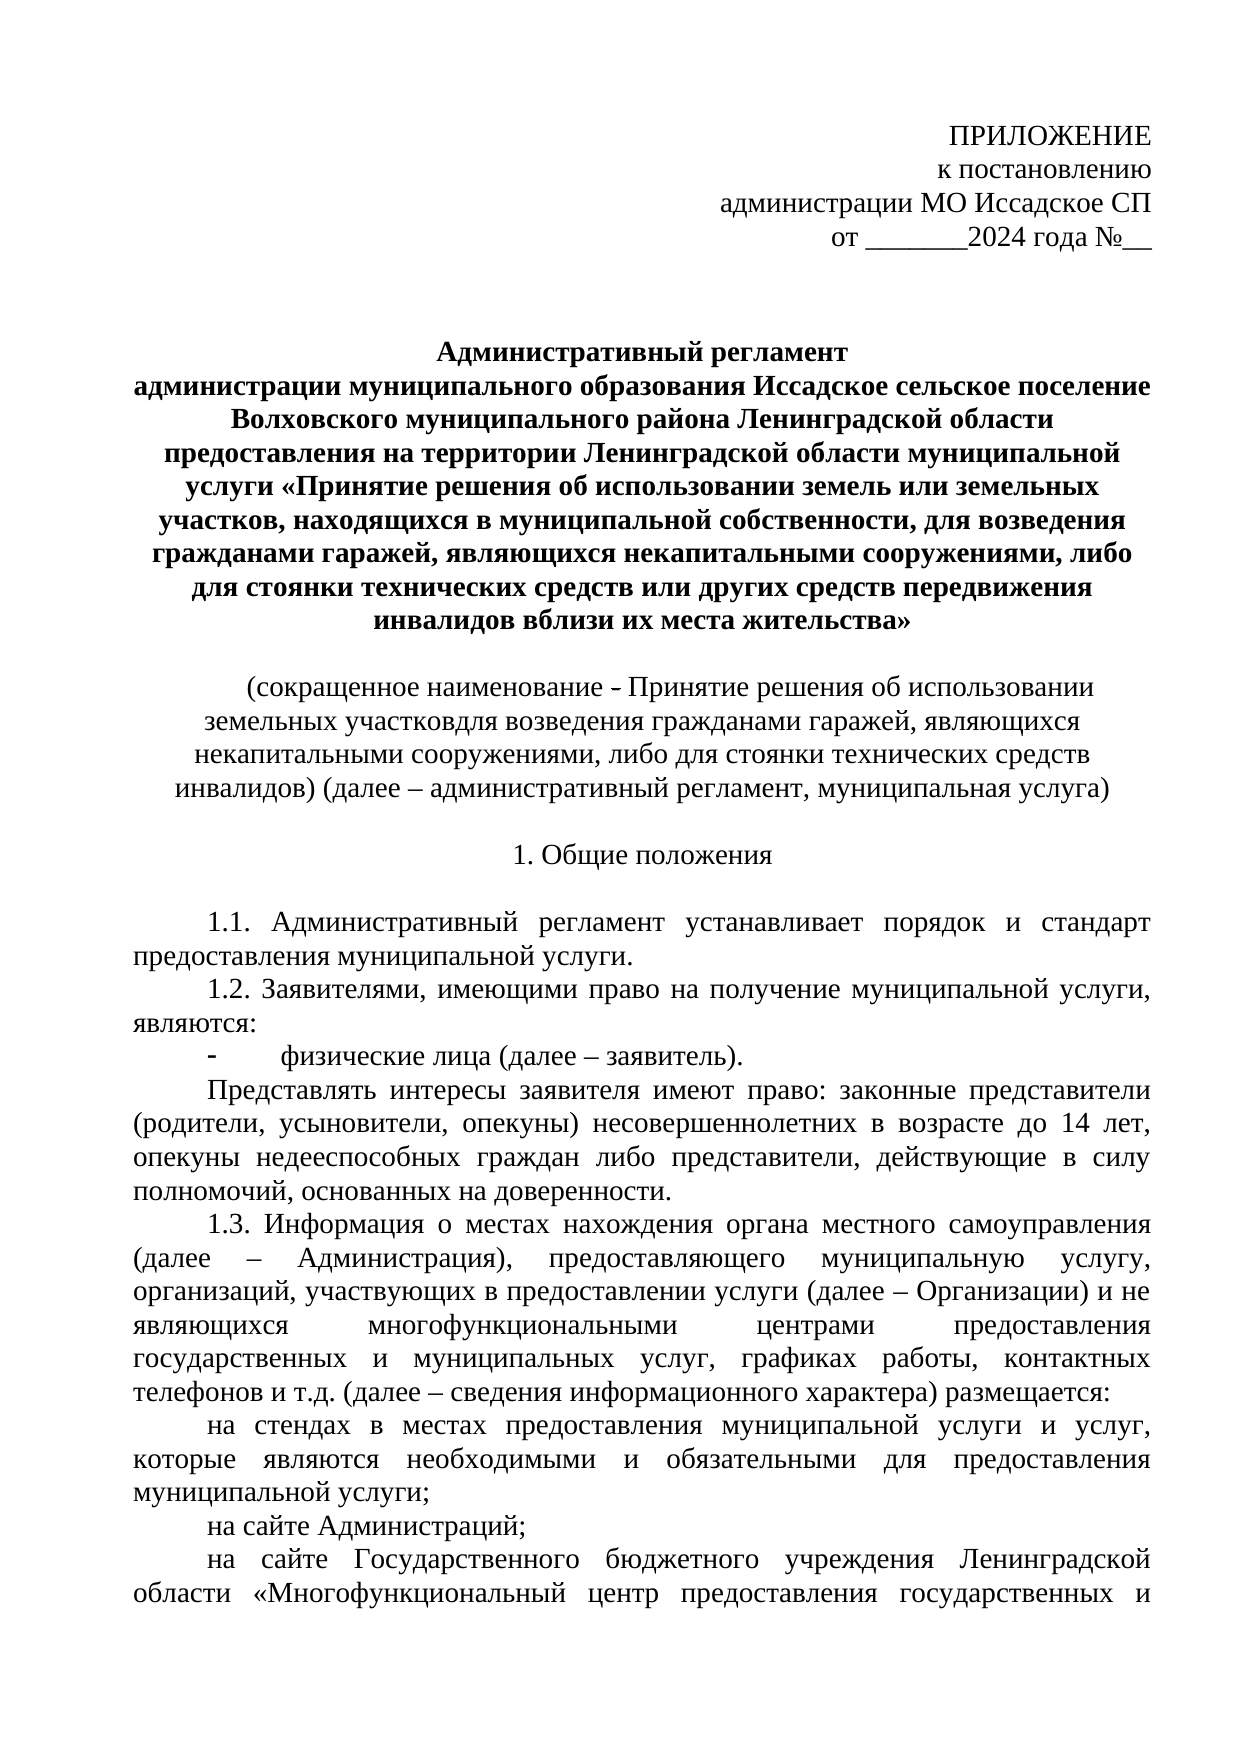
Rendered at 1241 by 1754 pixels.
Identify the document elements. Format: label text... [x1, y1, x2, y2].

text от _______2024 года №__ [133, 219, 1152, 252]
text ПРИЛОЖЕНИЕ [133, 118, 1152, 152]
list физические лица (далее – заявитель). [133, 1038, 1152, 1072]
text на сайте Администраций; [133, 1508, 1152, 1542]
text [133, 1542, 1152, 1609]
text 1. Общие положения [133, 837, 1152, 871]
text 1.1. Административный регламент устанавливает порядок и стандарт предоставления муниципальной услуги. [133, 904, 1152, 971]
text Административный регламент [133, 334, 1152, 368]
text к постановлению [133, 152, 1152, 185]
text на стендах в местах предоставления муниципальной услуги и услуг, которые являются необходимыми и обязательными для предоставления муниципальной услуги; [133, 1407, 1152, 1508]
text Представлять интересы заявителя имеют право: законные представители (родители, усыновители, опекуны) несовершеннолетних в возрасте до 14 лет, опекуны недееспособных граждан либо представители, действующие в силу полномочий, основанных на доверенности. [133, 1072, 1152, 1206]
text администрации муниципального образования Иссадское сельское поселение Волховского муниципального района Ленинградской области предоставления на территории Ленинградской области муниципальной услуги «Принятие решения об использовании земель или земельных участков, находящихся в муниципальной собственности, для возведения гражданами гаражей, являющихся некапитальными сооружениями, либо для стоянки технических средств или других средств передвижения инвалидов вблизи их места жительства» [133, 368, 1152, 636]
text 1.3. Информация о местах нахождения органа местного самоуправления (далее – Администрация), предоставляющего муниципальную услугу, организаций, участвующих в предоставлении услуги (далее – Организации) и не являющихся многофункциональными центрами предоставления государственных и муниципальных услуг, графиках работы, контактных телефонов и т.д. (далее – сведения информационного характера) размещается: [133, 1206, 1152, 1407]
text администрации МО Иссадское СП [133, 185, 1152, 219]
text (сокращенное наименование - Принятие решения об использовании земельных участковдля возведения гражданами гаражей, являющихся некапитальными сооружениями, либо для стоянки технических средств инвалидов) (далее – административный регламент, муниципальная услуга) [133, 669, 1152, 804]
text 1.2. Заявителями, имеющими право на получение муниципальной услуги, являются: [133, 971, 1152, 1038]
